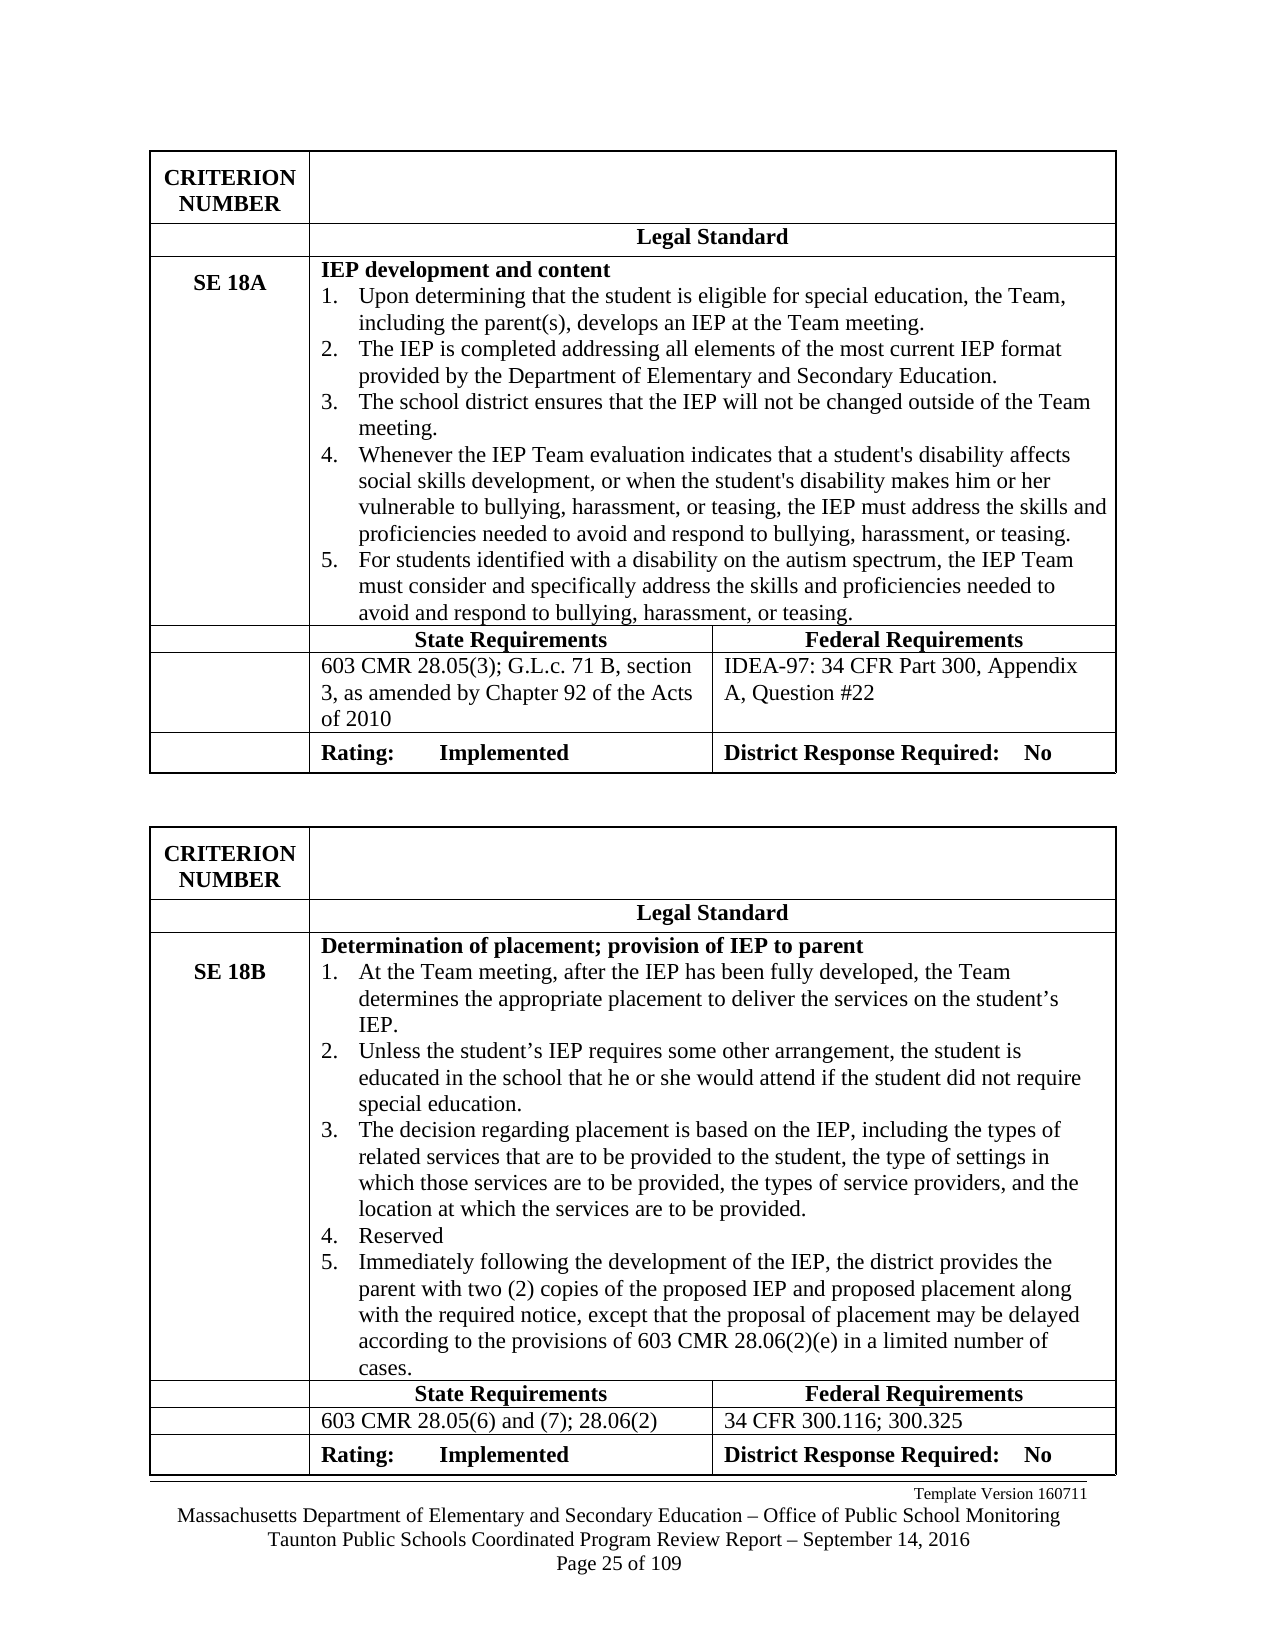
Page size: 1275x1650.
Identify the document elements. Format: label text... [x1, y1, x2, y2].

table_cell [151, 653, 309, 732]
table_header CRITERION NUMBER [151, 152, 309, 223]
table_cell Federal Requirements [713, 626, 1115, 652]
table_cell [151, 1408, 309, 1434]
table_cell [151, 900, 309, 931]
table_cell [151, 733, 309, 771]
table_cell 603 CMR 28.05(3); G.L.c. 71 B, section 3, as amended by Chapter 92 of the Acts of 2010 [310, 653, 712, 732]
table_cell Legal Standard [310, 900, 1115, 931]
table_cell Implemented [422, 1435, 712, 1473]
table_cell [151, 626, 309, 652]
table_cell Federal Requirements [713, 1381, 1115, 1407]
table_cell [151, 224, 309, 256]
table_cell Rating: [310, 1435, 422, 1473]
table_cell Implemented [422, 733, 712, 771]
table_cell 603 CMR 28.05(6) and (7); 28.06(2) [310, 1408, 712, 1434]
table_cell SE 18B [151, 933, 309, 1380]
table_cell District Response Required: [713, 1435, 1012, 1473]
table_cell IDEA-97: 34 CFR Part 300, Appendix A, Question #22 [713, 653, 1115, 732]
table_cell State Requirements [310, 1381, 712, 1407]
table_cell Legal Standard [310, 224, 1115, 256]
table_cell State Requirements [310, 626, 712, 652]
table_header CRITERION NUMBER [151, 828, 309, 898]
table_cell Determination of placement; provision of IEP to parent At the Team meeting, after the IEP has been fully developed, the Team determines the appropriate placement to deliver the services on the student’s IEP. Unless the student’s IEP requires some other arrangement, the student is educated in the school that he or she would attend if the student did not require special education. The decision regarding placement is based on the IEP, including the types of related services that are to be provided to the student, the type of settings in which those services are to be provided, the types of service providers, and the location at which the services are to be provided. Reserved Immediately following the development of the IEP, the district provides the parent with two (2) copies of the proposed IEP and proposed placement along with the required notice, except that the proposal of placement may be delayed according to the provisions of 603 CMR 28.06(2)(e) in a limited number of cases. [310, 933, 1115, 1380]
table_header [310, 152, 1115, 223]
table_cell 34 CFR 300.116; 300.325 [713, 1408, 1115, 1434]
table_cell [151, 1381, 309, 1407]
table_header [310, 828, 1115, 898]
table_cell District Response Required: [713, 733, 1012, 771]
table_cell No [1013, 1435, 1115, 1473]
table_cell No [1013, 733, 1115, 771]
table_cell Rating: [310, 733, 422, 771]
table_cell IEP development and content Upon determining that the student is eligible for special education, the Team, including the parent(s), develops an IEP at the Team meeting. The IEP is completed addressing all elements of the most current IEP format provided by the Department of Elementary and Secondary Education. The school district ensures that the IEP will not be changed outside of the Team meeting. Whenever the IEP Team evaluation indicates that a student's disability affects social skills development, or when the student's disability makes him or her vulnerable to bullying, harassment, or teasing, the IEP must address the skills and proficiencies needed to avoid and respond to bullying, harassment, or teasing. For students identified with a disability on the autism spectrum, the IEP Team must consider and specifically address the skills and proficiencies needed to avoid and respond to bullying, harassment, or teasing. [310, 257, 1115, 625]
table_cell [151, 1435, 309, 1473]
table_cell SE 18A [151, 257, 309, 625]
